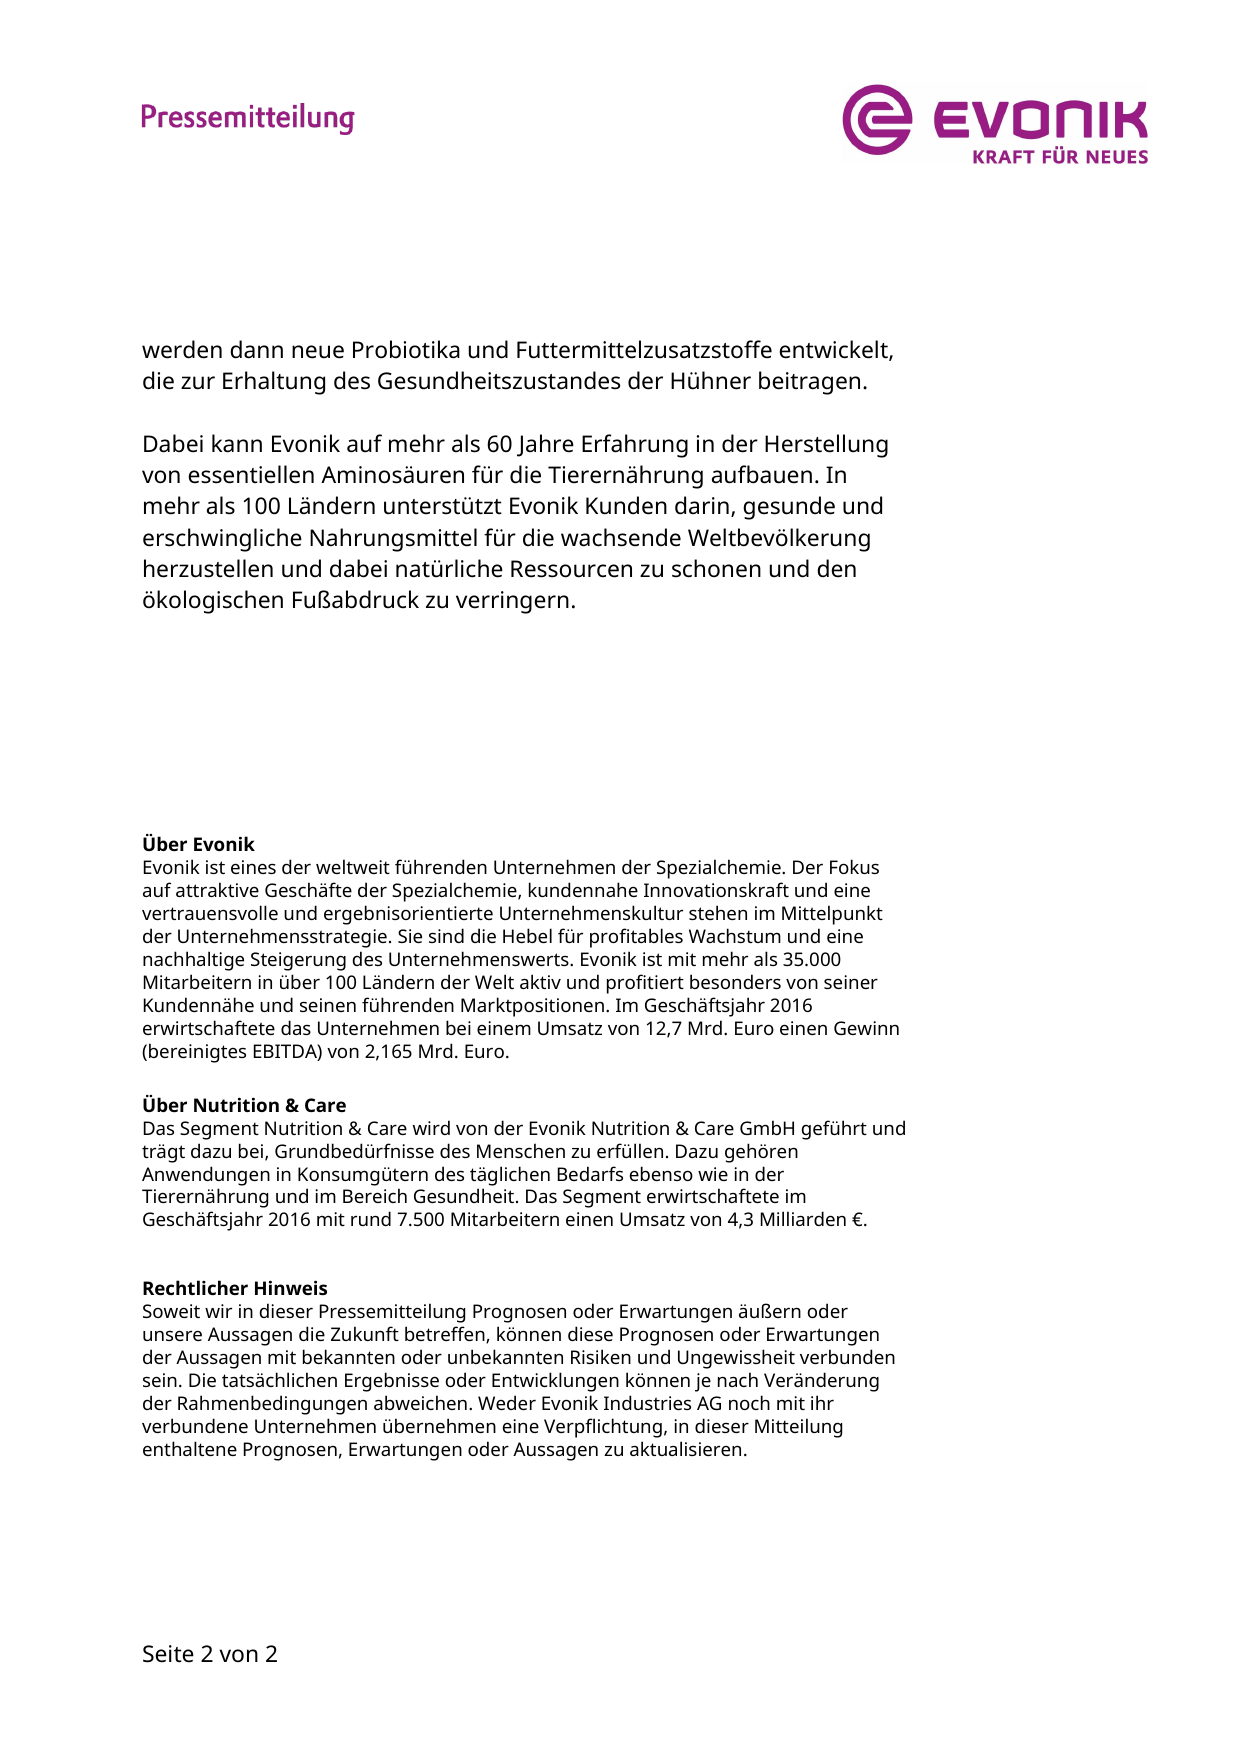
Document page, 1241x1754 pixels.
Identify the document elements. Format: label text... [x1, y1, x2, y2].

text Das Segment Nutrition & Care wird von der Evonik Nutrition & Care GmbH geführt und trägt dazu bei, Grundbedürfnisse des Menschen zu erfüllen. Dazu gehören Anwendungen in Konsumgütern des täglichen Bedarfs ebenso wie in der Tierernährung und im Bereich Gesundheit. Das Segment erwirtschaftete im Geschäftsjahr 2016 mit rund 7.500 Mitarbeitern einen Umsatz von 4,3 Milliarden €. [142, 1117, 907, 1231]
picture [141, 103, 355, 135]
text Über Evonik [142, 833, 901, 856]
text Dabei kann Evonik auf mehr als 60 Jahre Erfahrung in der Herstellung von essentiellen Aminosäuren für die Tierernährung aufbauen. In mehr als 100 Ländern unterstützt Evonik Kunden darin, gesunde und erschwingliche Nahrungsmittel für die wachsende Weltbevölkerung herzustellen und dabei natürliche Ressourcen zu schonen und den ökologischen Fußabdruck zu verringern. [142, 427, 901, 615]
text Rechtlicher Hinweis [142, 1277, 901, 1300]
text Evonik ist eines der weltweit führenden Unternehmen der Spezialchemie. Der Fokus auf attraktive Geschäfte der Spezialchemie, kundennahe Innovationskraft und eine vertrauensvolle und ergebnisorientierte Unternehmenskultur stehen im Mittelpunkt der Unternehmensstrategie. Sie sind die Hebel für profitables Wachstum und eine nachhaltige Steigerung des Unternehmenswerts. Evonik ist mit mehr als 35.000 Mitarbeitern in über 100 Ländern der Welt aktiv und profitiert besonders von seiner Kundennähe und seinen führenden Marktpositionen. Im Geschäftsjahr 2016 erwirtschaftete das Unternehmen bei einem Umsatz von 12,7 Mrd. Euro einen Gewinn (bereinigtes EBITDA) von 2,165 Mrd. Euro. [142, 856, 901, 1063]
text Soweit wir in dieser Pressemitteilung Prognosen oder Erwartungen äußern oder unsere Aussagen die Zukunft betreffen, können diese Prognosen oder Erwartungen der Aussagen mit bekannten oder unbekannten Risiken und Ungewissheit verbunden sein. Die tatsächlichen Ergebnisse oder Entwicklungen können je nach Veränderung der Rahmenbedingungen abweichen. Weder Evonik Industries AG noch mit ihr verbundene Unternehmen übernehmen eine Verpflichtung, in dieser Mitteilung enthaltene Prognosen, Erwartungen oder Aussagen zu aktualisieren. [142, 1300, 901, 1461]
picture [841, 82, 1149, 165]
text Über Nutrition & Care [142, 1094, 901, 1117]
